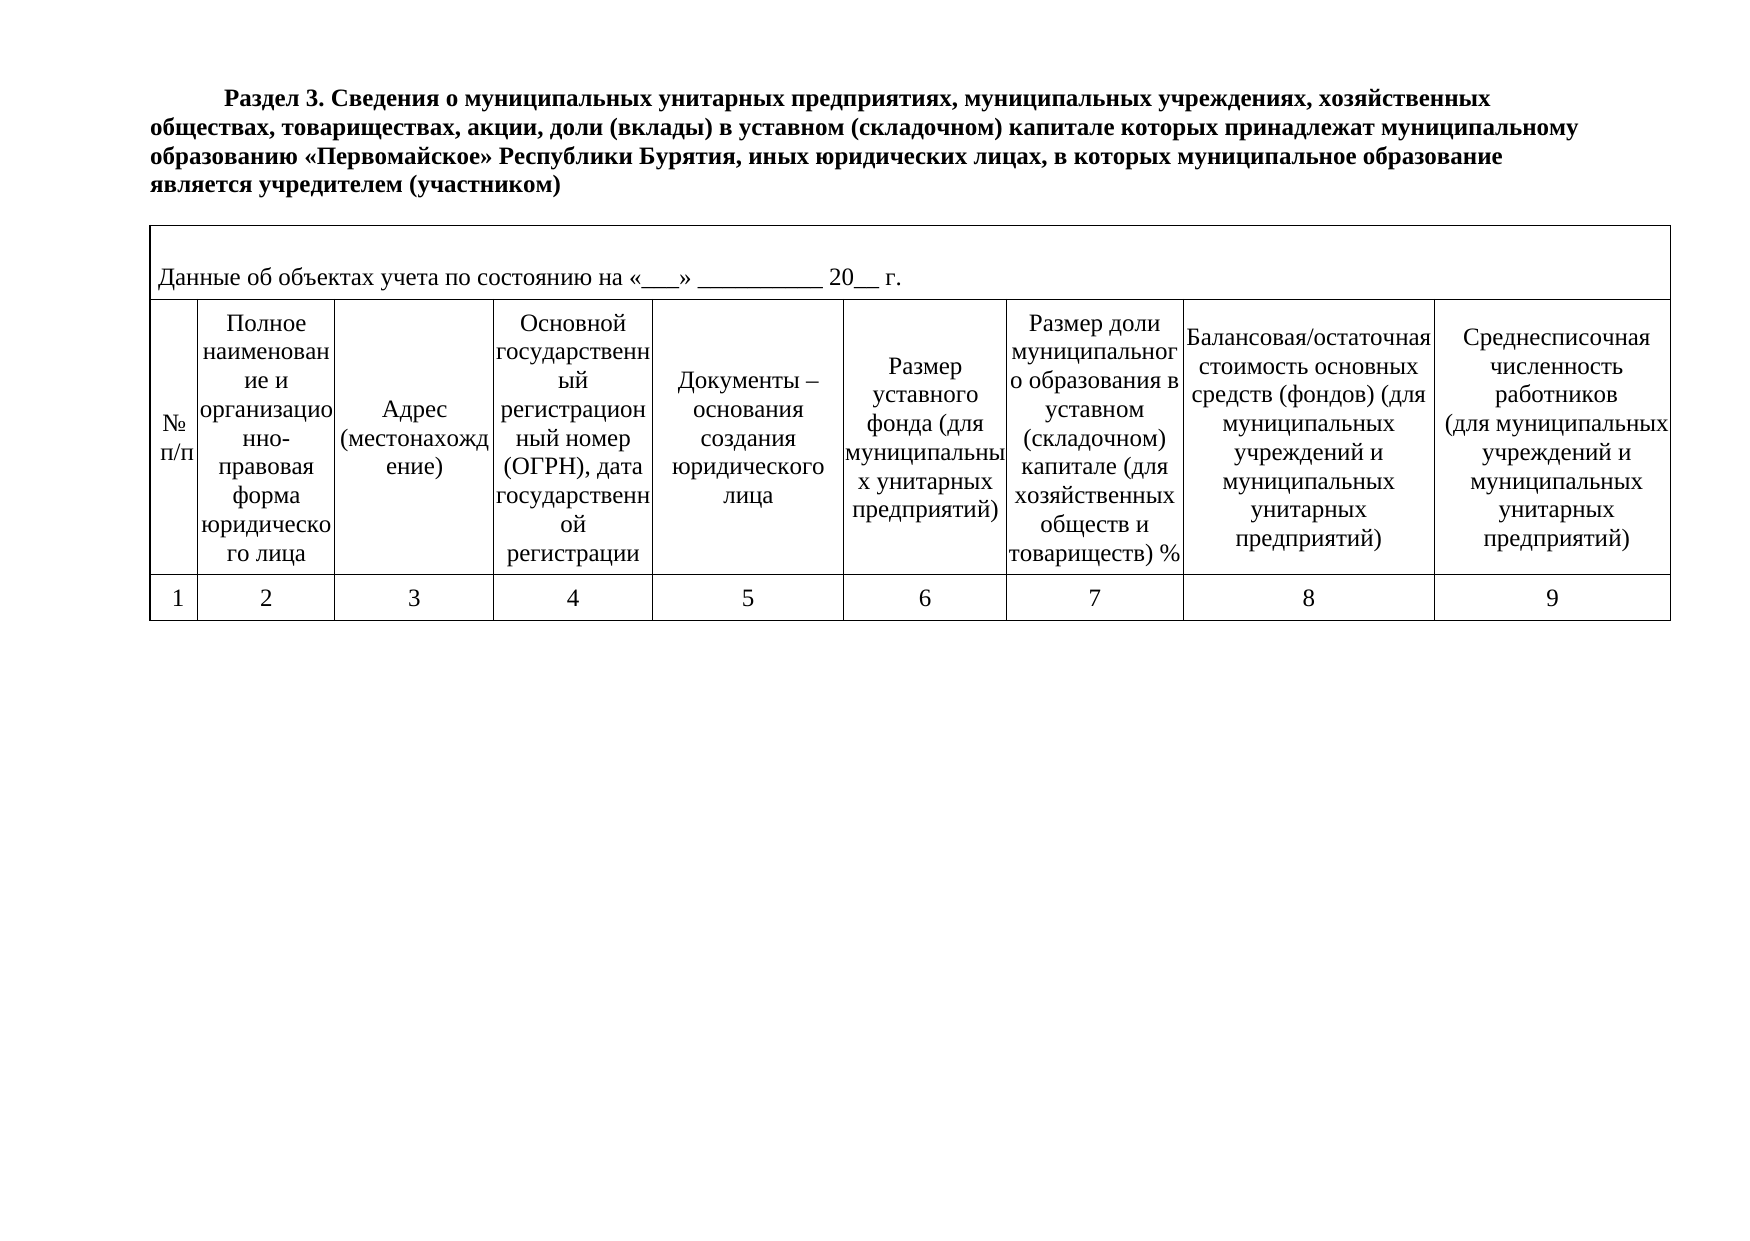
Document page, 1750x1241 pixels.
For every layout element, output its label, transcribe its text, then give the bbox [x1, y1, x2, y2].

table_cell 5 [653, 575, 843, 620]
table_cell Размер уставного фонда (для муниципальных унитарных предприятий) [844, 300, 1006, 574]
table_cell 7 [1007, 575, 1183, 620]
table_cell Размер доли муниципального образования в уставном (складочном) капитале (для хозяйственных обществ и товариществ) % [1007, 300, 1183, 574]
table_cell 8 [1184, 575, 1434, 620]
table_cell Адрес (местонахождение) [335, 300, 493, 574]
table_cell 4 [494, 575, 652, 620]
table_header Данные об объектах учета по состоянию на «___» __________ 20__ г. [151, 226, 1670, 299]
table_cell Документы – основания создания юридического лица [653, 300, 843, 574]
table_cell № п/п [151, 300, 197, 574]
table_cell 3 [335, 575, 493, 620]
table_cell 2 [198, 575, 334, 620]
table_cell 9 [1435, 575, 1670, 620]
table_cell Среднесписочная численность работников (для муниципальных учреждений и муниципальных унитарных предприятий) [1435, 300, 1670, 574]
table_cell Полное наименование и организационно-правовая форма юридического лица [198, 300, 334, 574]
table_cell Балансовая/остаточная стоимость основных средств (фондов) (для муниципальных учреждений и муниципальных унитарных предприятий) [1184, 300, 1434, 574]
table_cell Основной государственный регистрационный номер (ОГРН), дата государственной регистрации [494, 300, 652, 574]
text Раздел 3. Сведения о муниципальных унитарных предприятиях, муниципальных учреждениях, хозяйственных обществах, товариществах, акции, доли (вклады) в уставном (складочном) капитале которых принадлежат муниципальному образованию «Первомайское» Республики Бурятия, иных юридических лицах, в которых муниципальное образование является учредителем (участником) [150, 83, 1600, 198]
table_cell 6 [844, 575, 1006, 620]
table_cell 1 [151, 575, 197, 620]
